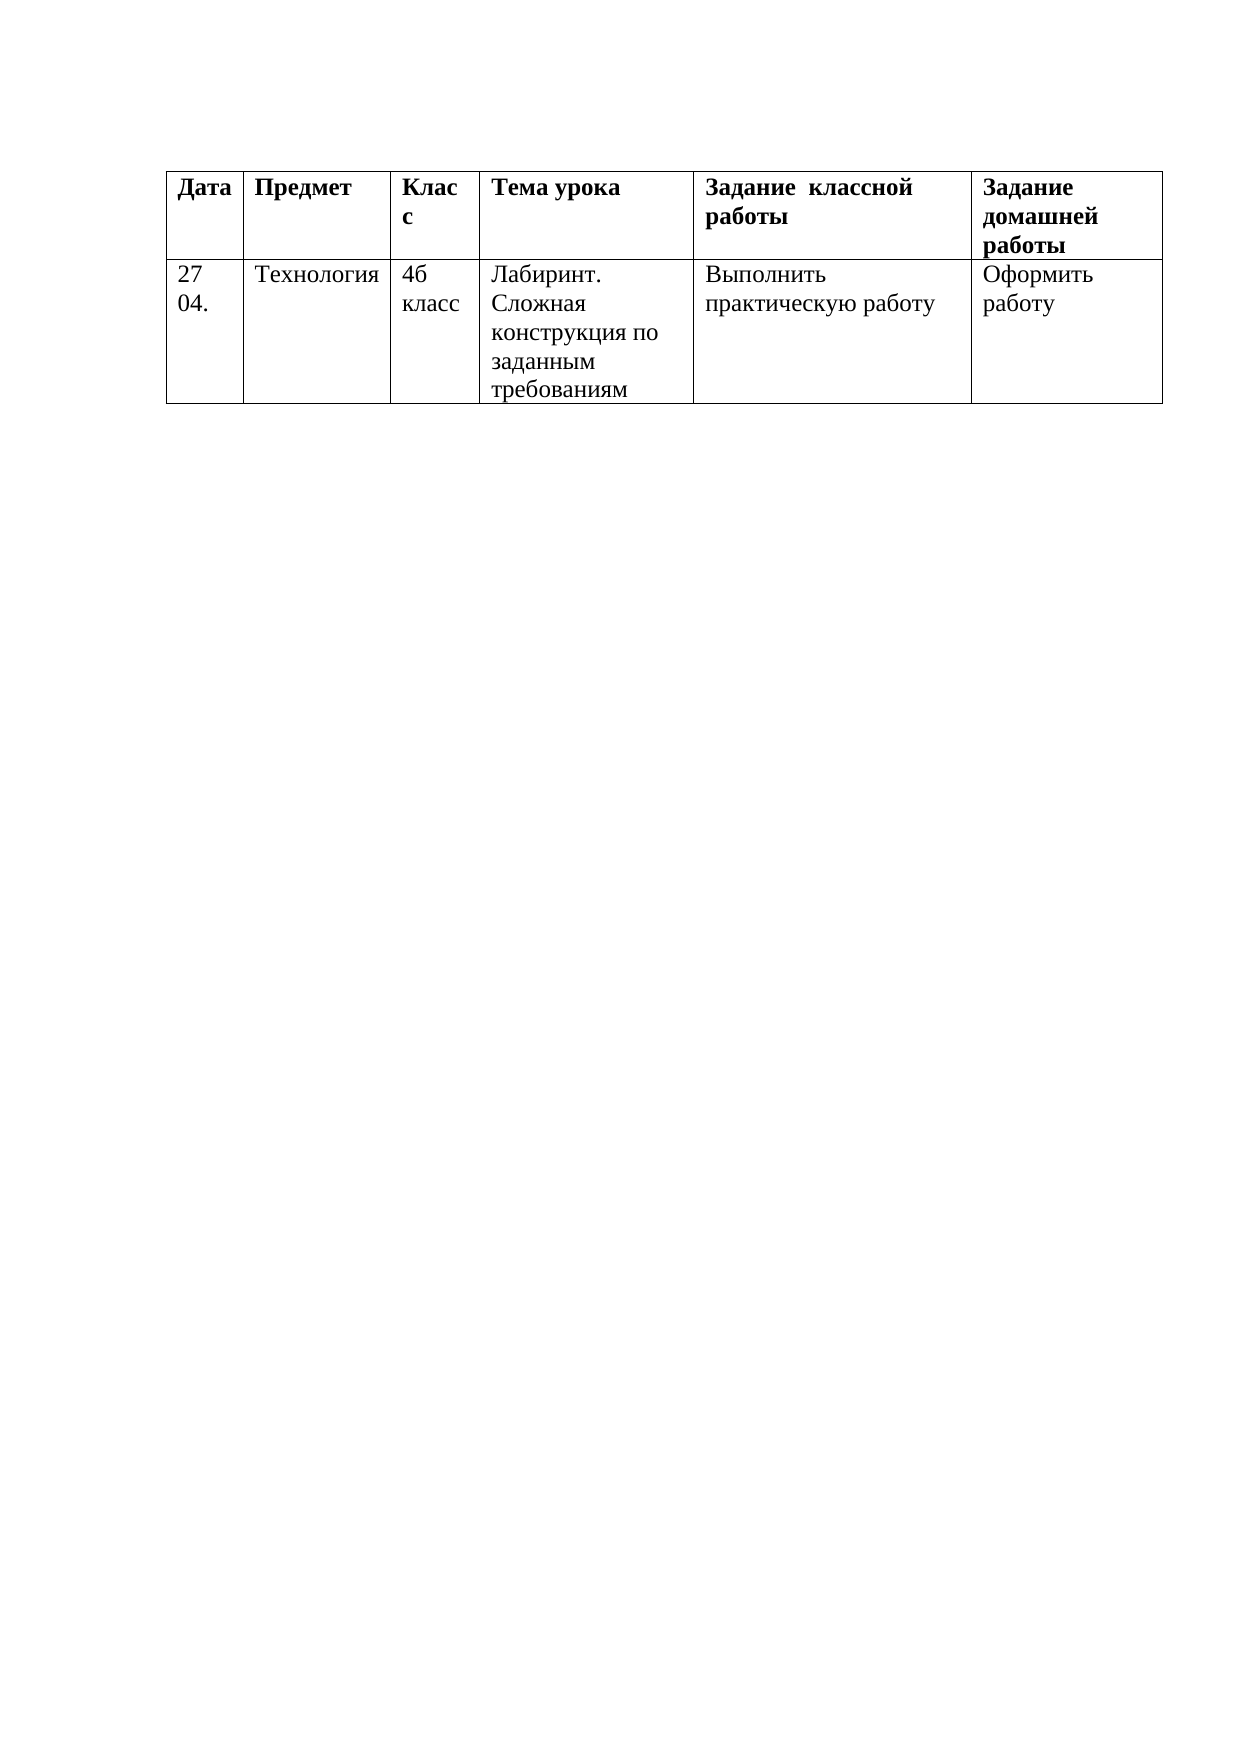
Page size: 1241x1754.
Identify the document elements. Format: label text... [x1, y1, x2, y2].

table_cell Оформить работу [972, 260, 1162, 403]
table_header Задание домашней работы [972, 172, 1162, 258]
table_header Задание классной работы [694, 172, 971, 258]
table_cell Выполнить практическую работу [694, 260, 971, 403]
table_header Класс [391, 172, 479, 258]
table_header Дата [167, 172, 243, 258]
table_cell 4б класс [391, 260, 479, 403]
table_cell Лабиринт. Сложная конструкция по заданным требованиям [480, 260, 693, 403]
table_header Предмет [244, 172, 390, 258]
table_cell Технология [244, 260, 390, 403]
table_header Тема урока [480, 172, 693, 258]
table_cell 27 04. [167, 260, 243, 403]
